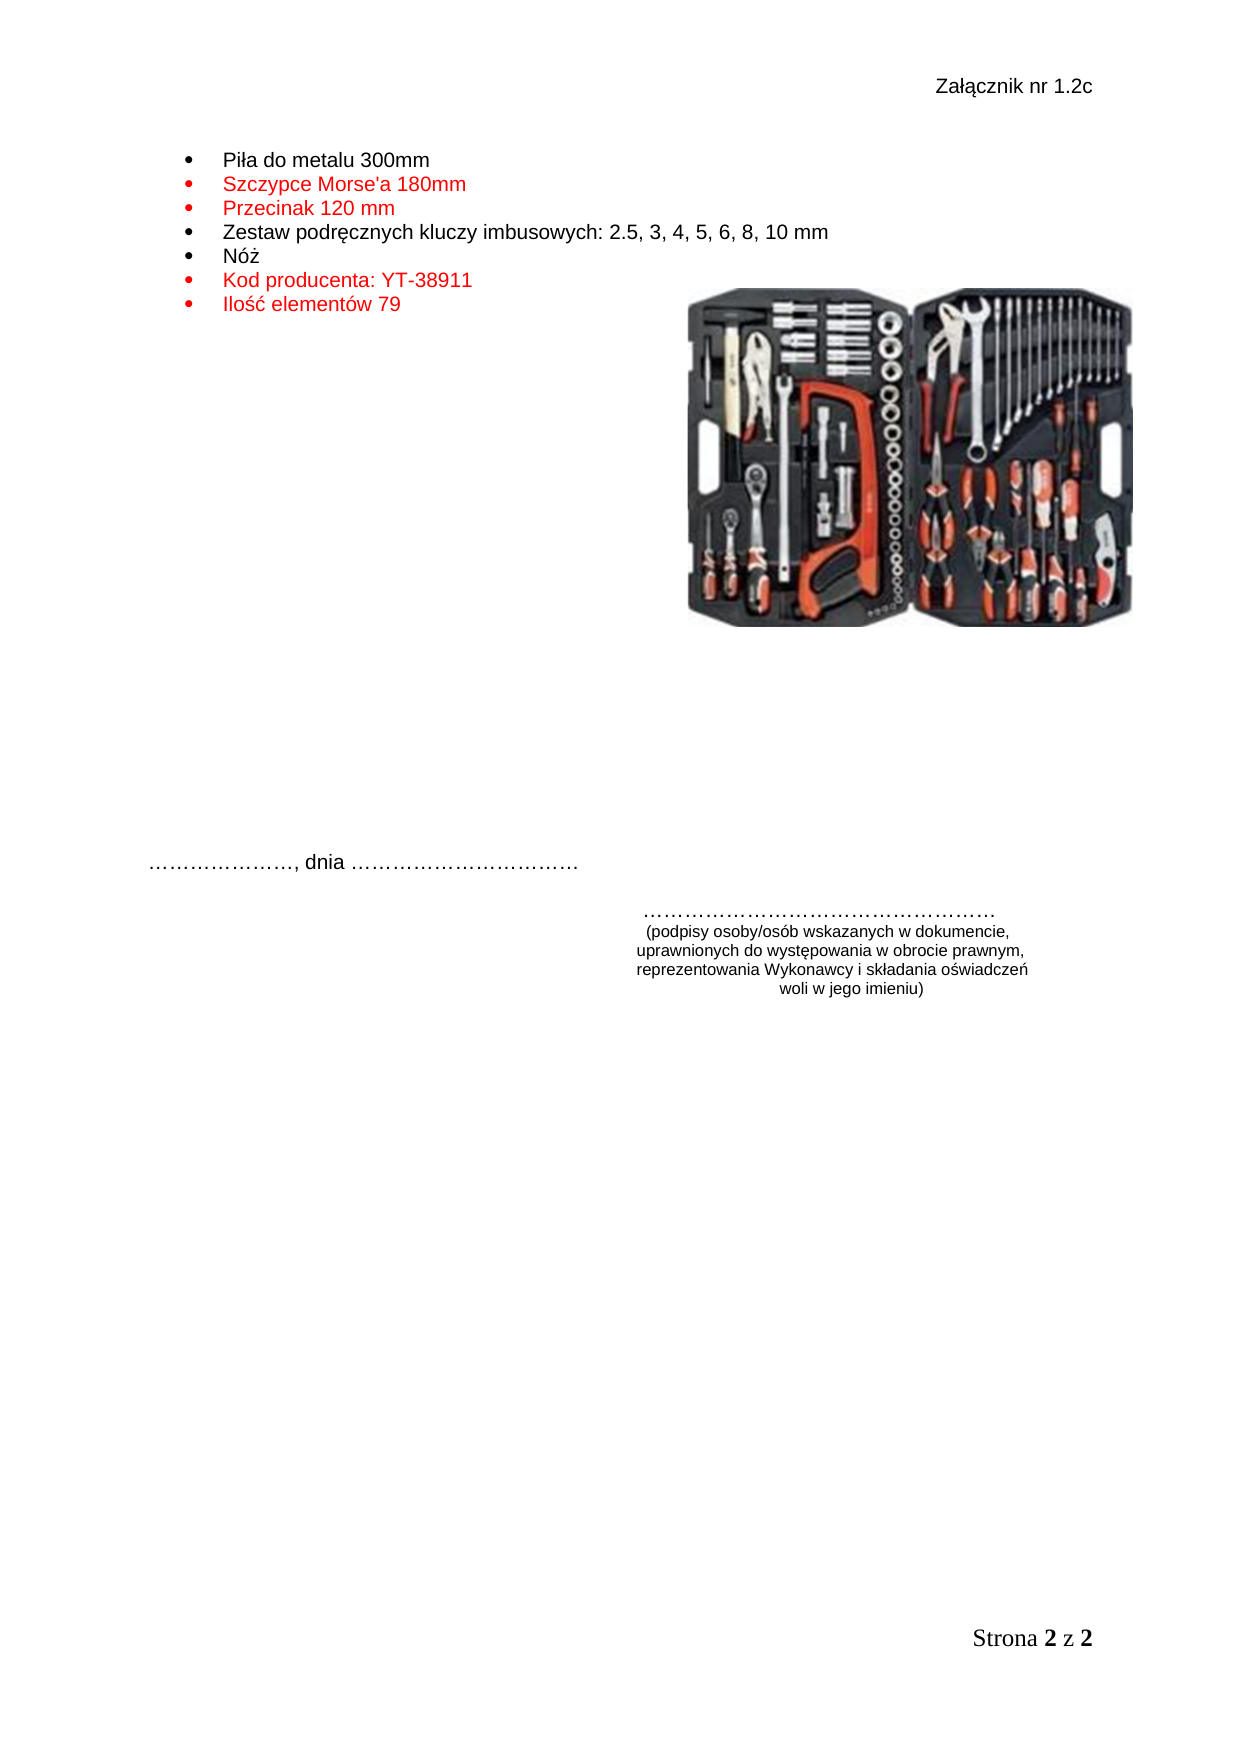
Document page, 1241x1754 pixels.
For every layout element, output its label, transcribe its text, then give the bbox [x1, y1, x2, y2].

list Zestaw podręcznych kluczy imbusowych: 2.5, 3, 4, 5, 6, 8, 10 mm [185, 220, 1093, 244]
text uprawnionych do występowania w obrocie prawnym, [148, 941, 1093, 960]
list Szczypce Morse'a 180mm [185, 172, 1093, 196]
list Przecinak 120 mm [185, 196, 1093, 220]
text woli w jego imieniu) [738, 979, 1093, 998]
list Piła do metalu 300mm [185, 148, 1093, 172]
list Ilość elementów 79 [185, 292, 686, 316]
text …………………………………………… [148, 897, 1093, 921]
picture [686, 288, 1133, 626]
text …………………, dnia …………………………… [148, 849, 1093, 873]
text reprezentowania Wykonawcy i składania oświadczeń [590, 960, 1093, 979]
list Nóż [185, 244, 1093, 268]
list Kod producenta: YT-38911 [185, 268, 1093, 292]
text (podpisy osoby/osób wskazanych w dokumencie, [148, 921, 1093, 941]
